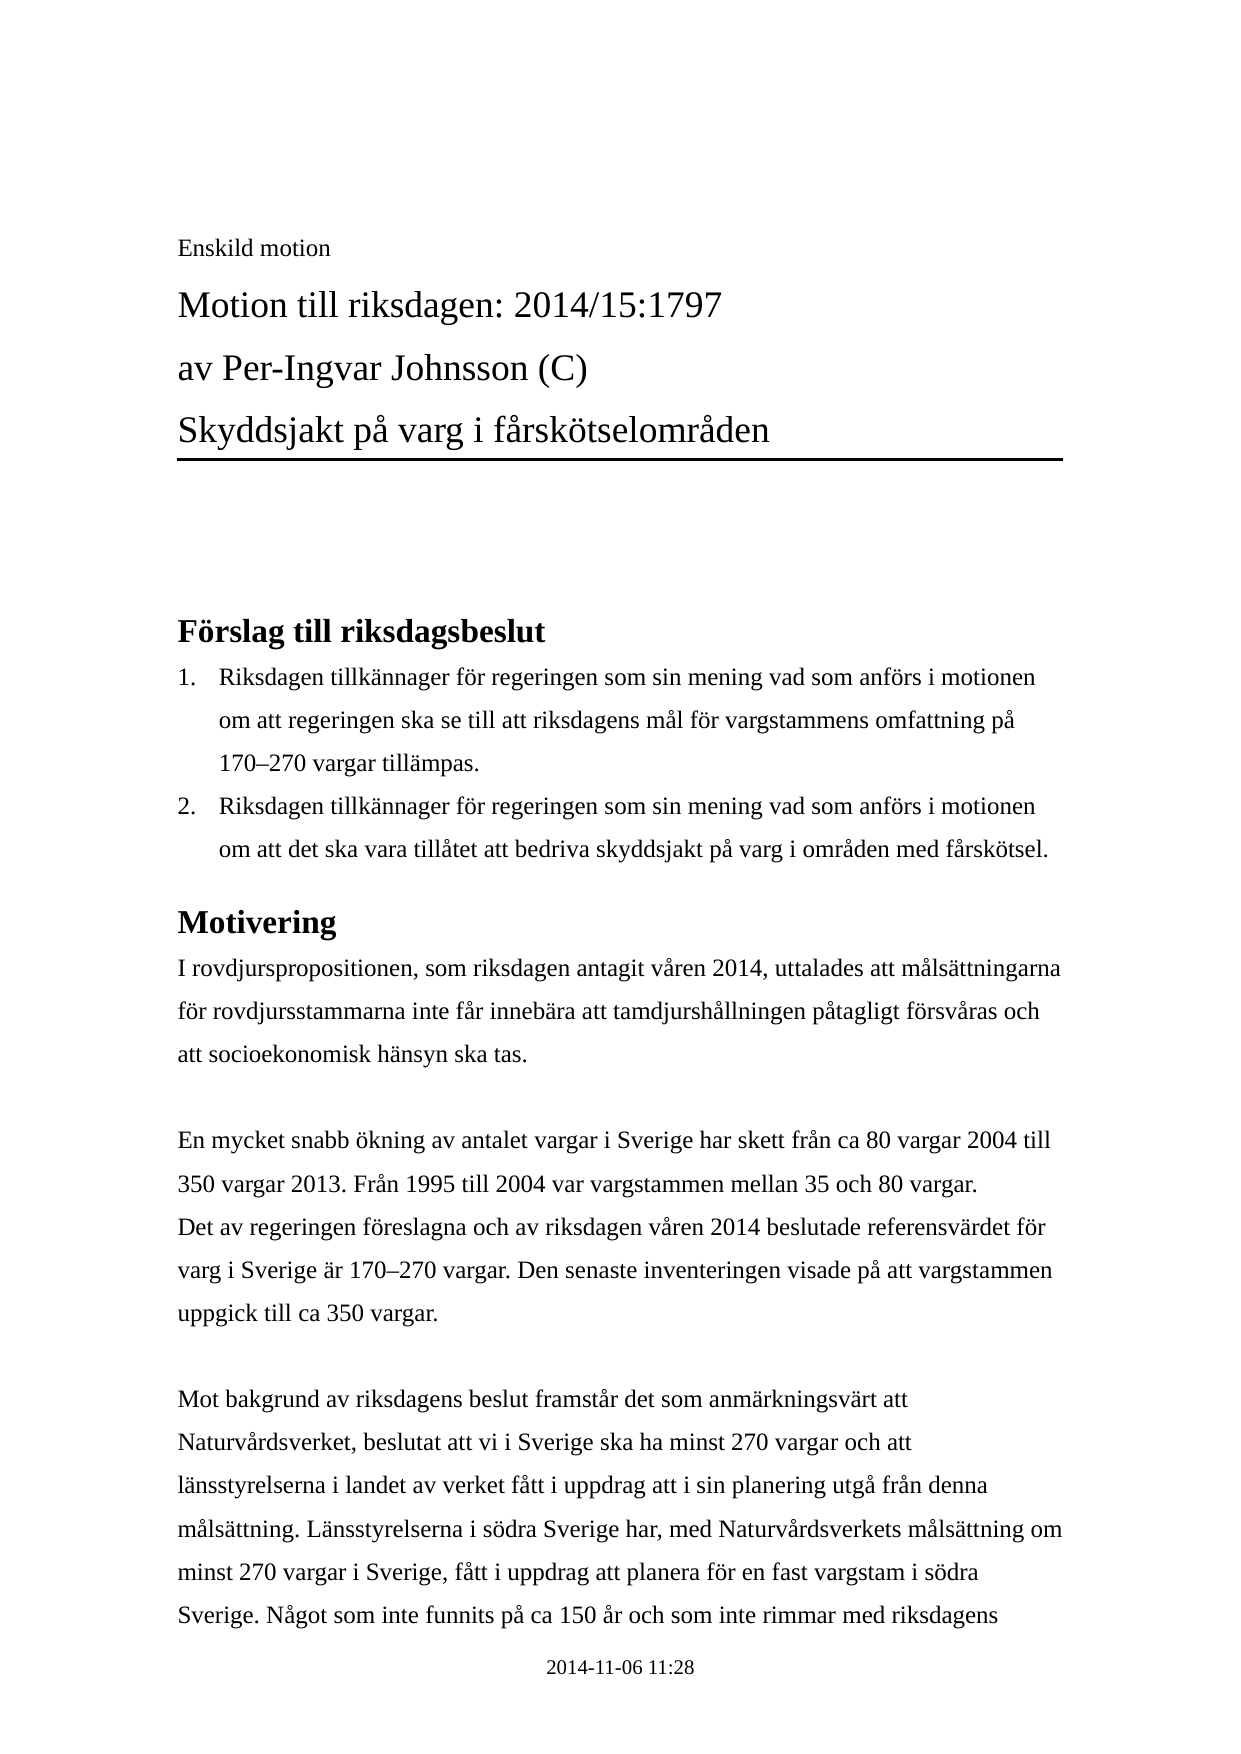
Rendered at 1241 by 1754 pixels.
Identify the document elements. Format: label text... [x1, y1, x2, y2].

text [177, 1384, 1063, 1629]
text Det av regeringen föreslagna och av riksdagen våren 2014 beslutade referensvärdet för varg i Sverige är 170–270 vargar. Den senaste inventeringen visade på att vargstammen uppgick till ca 350 vargar. [177, 1212, 1063, 1327]
text En mycket snabb ökning av antalet vargar i Sverige har skett från ca 80 vargar 2004 till 350 vargar 2013. Från 1995 till 2004 var vargstammen mellan 35 och 80 vargar. [177, 1126, 1063, 1197]
text I rovdjurspropositionen, som riksdagen antagit våren 2014, uttalades att målsättningarna för rovdjursstammarna inte får innebära att tamdjurshållningen påtagligt försvåras och att socioekonomisk hänsyn ska tas. [177, 953, 1063, 1068]
subtitle Motivering [177, 902, 1063, 941]
